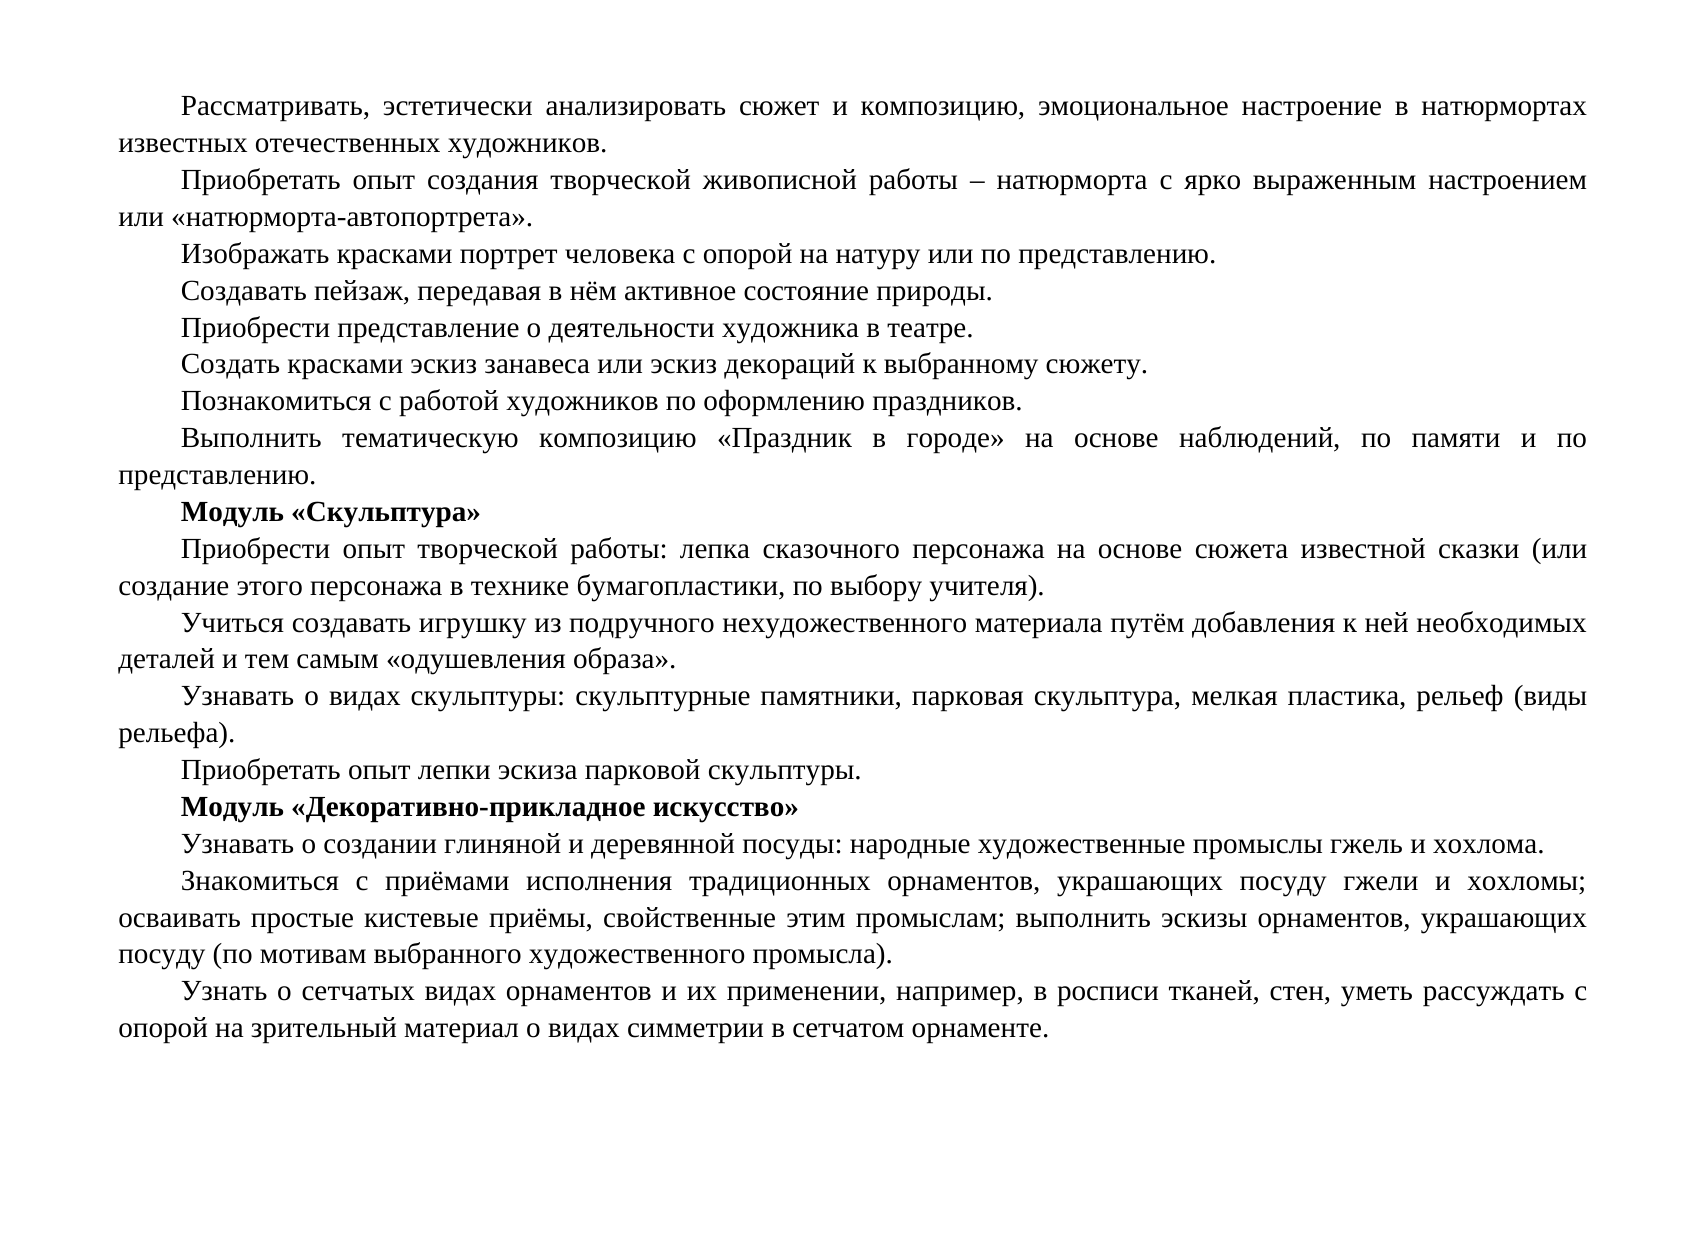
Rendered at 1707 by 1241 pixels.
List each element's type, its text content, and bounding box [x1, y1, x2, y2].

text Создавать пейзаж, передавая в нём активное состояние природы. [118, 273, 1588, 306]
text Выполнить тематическую композицию «Праздник в городе» на основе наблюдений, по памяти и по представлению. [118, 420, 1588, 491]
text Узнавать о видах скульптуры: скульптурные памятники, парковая скульптура, мелкая пластика, рельеф (виды рельефа). [118, 678, 1588, 749]
text Познакомиться с работой художников по оформлению праздников. [118, 383, 1588, 417]
text Модуль «Декоративно-прикладное искусство» [118, 789, 1588, 823]
text Изображать красками портрет человека с опорой на натуру или по представлению. [118, 236, 1588, 269]
text Модуль «Скульптура» [118, 494, 1588, 528]
text Узнать о сетчатых видах орнаментов и их применении, например, в росписи тканей, стен, уметь рассуждать с опорой на зрительный материал о видах симметрии в сетчатом орнаменте. [118, 973, 1588, 1044]
text Создать красками эскиз занавеса или эскиз декораций к выбранному сюжету. [118, 347, 1588, 380]
text Узнавать о создании глиняной и деревянной посуды: народные художественные промыслы гжель и хохлома. [118, 826, 1588, 859]
text Приобрести опыт творческой работы: лепка сказочного персонажа на основе сюжета известной сказки (или создание этого персонажа в технике бумагопластики, по выбору учителя). [118, 531, 1588, 601]
text Приобретать опыт лепки эскиза парковой скульптуры. [118, 752, 1588, 786]
text Знакомиться с приёмами исполнения традиционных орнаментов, украшающих посуду гжели и хохломы; осваивать простые кистевые приёмы, свойственные этим промыслам; выполнить эскизы орнаментов, украшающих посуду (по мотивам выбранного художественного промысла). [118, 863, 1588, 970]
text Приобрести представление о деятельности художника в театре. [118, 310, 1588, 343]
text Рассматривать, эстетически анализировать сюжет и композицию, эмоциональное настроение в натюрмортах известных отечественных художников. [118, 88, 1588, 159]
text Приобретать опыт создания творческой живописной работы – натюрморта с ярко выраженным настроением или «натюрморта-автопортрета». [118, 162, 1588, 233]
text Учиться создавать игрушку из подручного нехудожественного материала путём добавления к ней необходимых деталей и тем самым «одушевления образа». [118, 605, 1588, 675]
